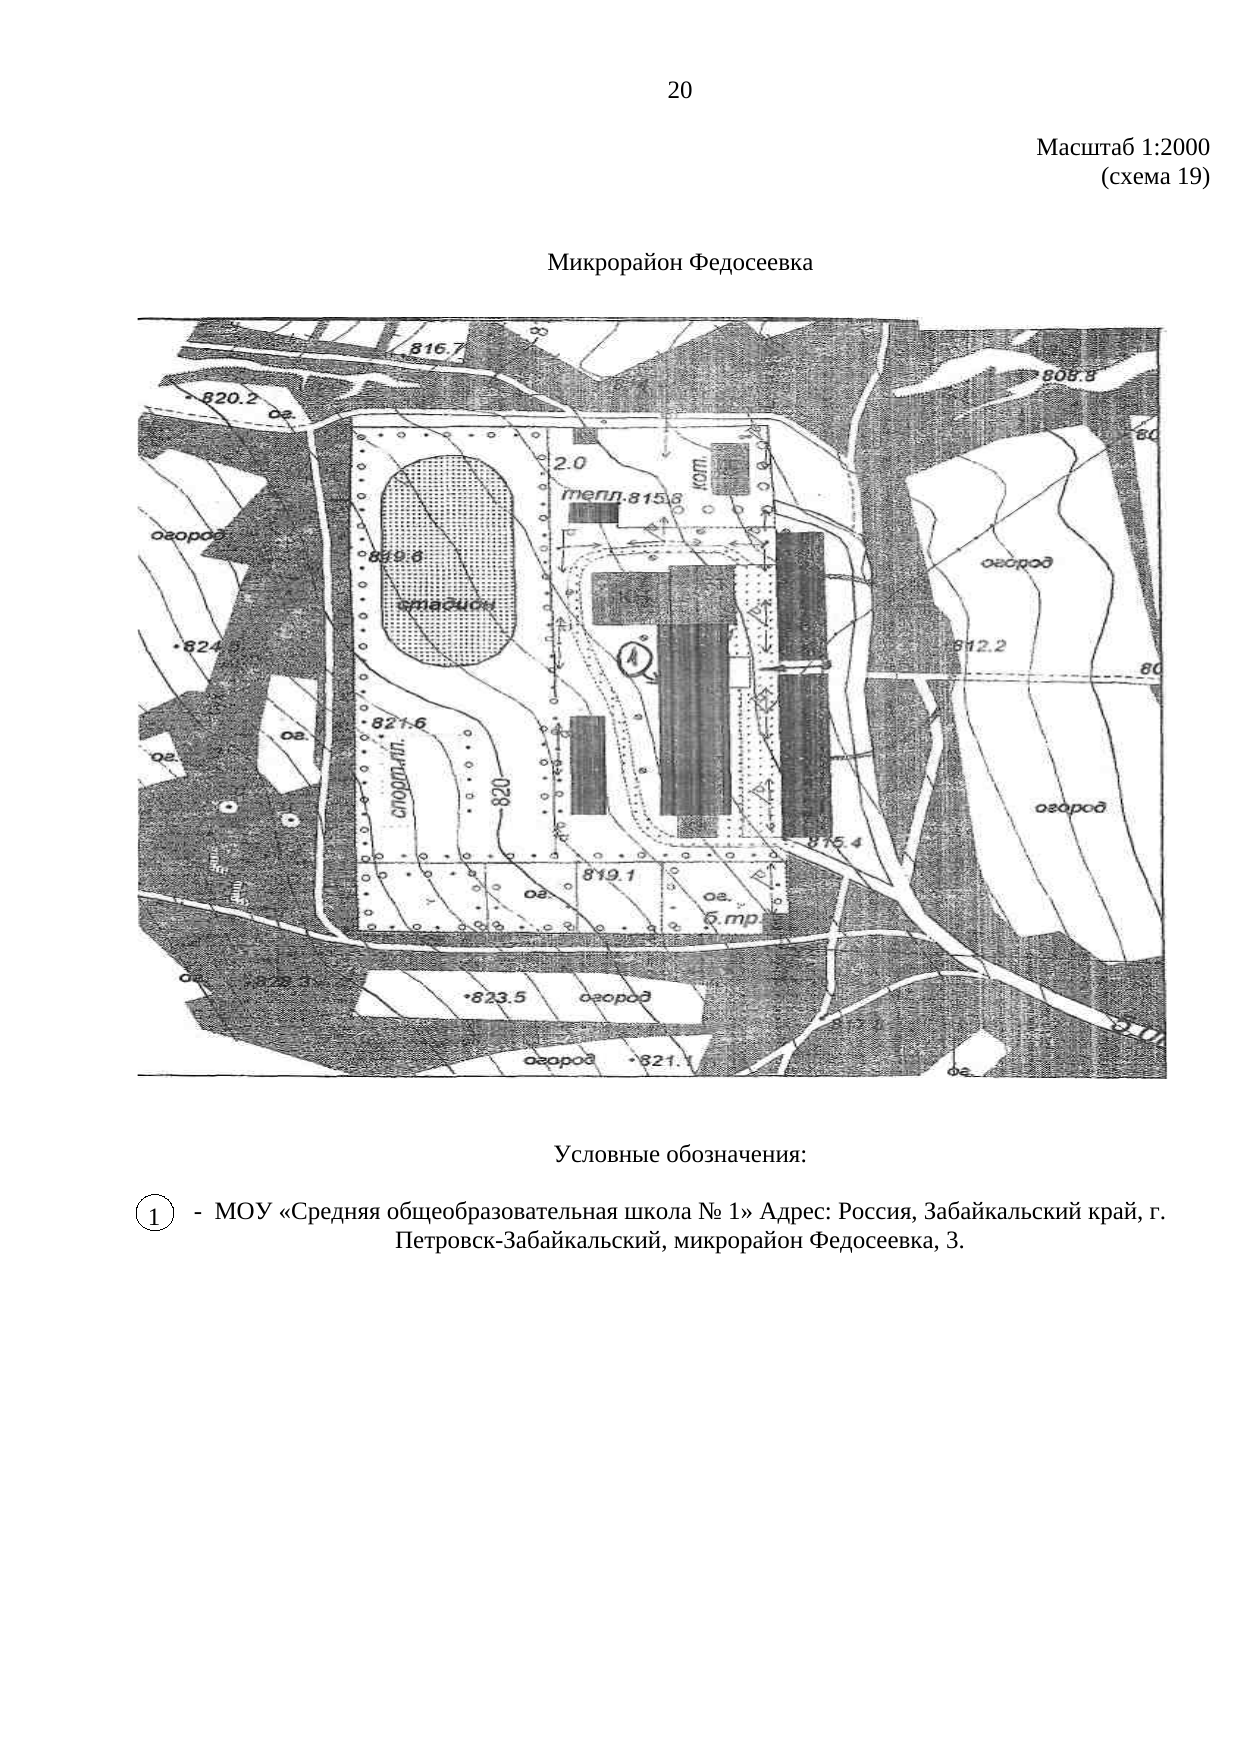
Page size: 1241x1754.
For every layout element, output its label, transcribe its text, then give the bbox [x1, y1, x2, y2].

text - МОУ «Средняя общеобразовательная школа № 1» Адрес: Россия, Забайкальский край, г. Петровск-Забайкальский, микрорайон Федосеевка, 3. [150, 1196, 1210, 1254]
picture [137, 317, 1168, 1076]
text Масштаб 1:2000 [150, 132, 1210, 161]
text Микрорайон Федосеевка [150, 247, 1210, 276]
text (схема 19) [150, 161, 1210, 190]
text Условные обозначения: [150, 1139, 1210, 1167]
